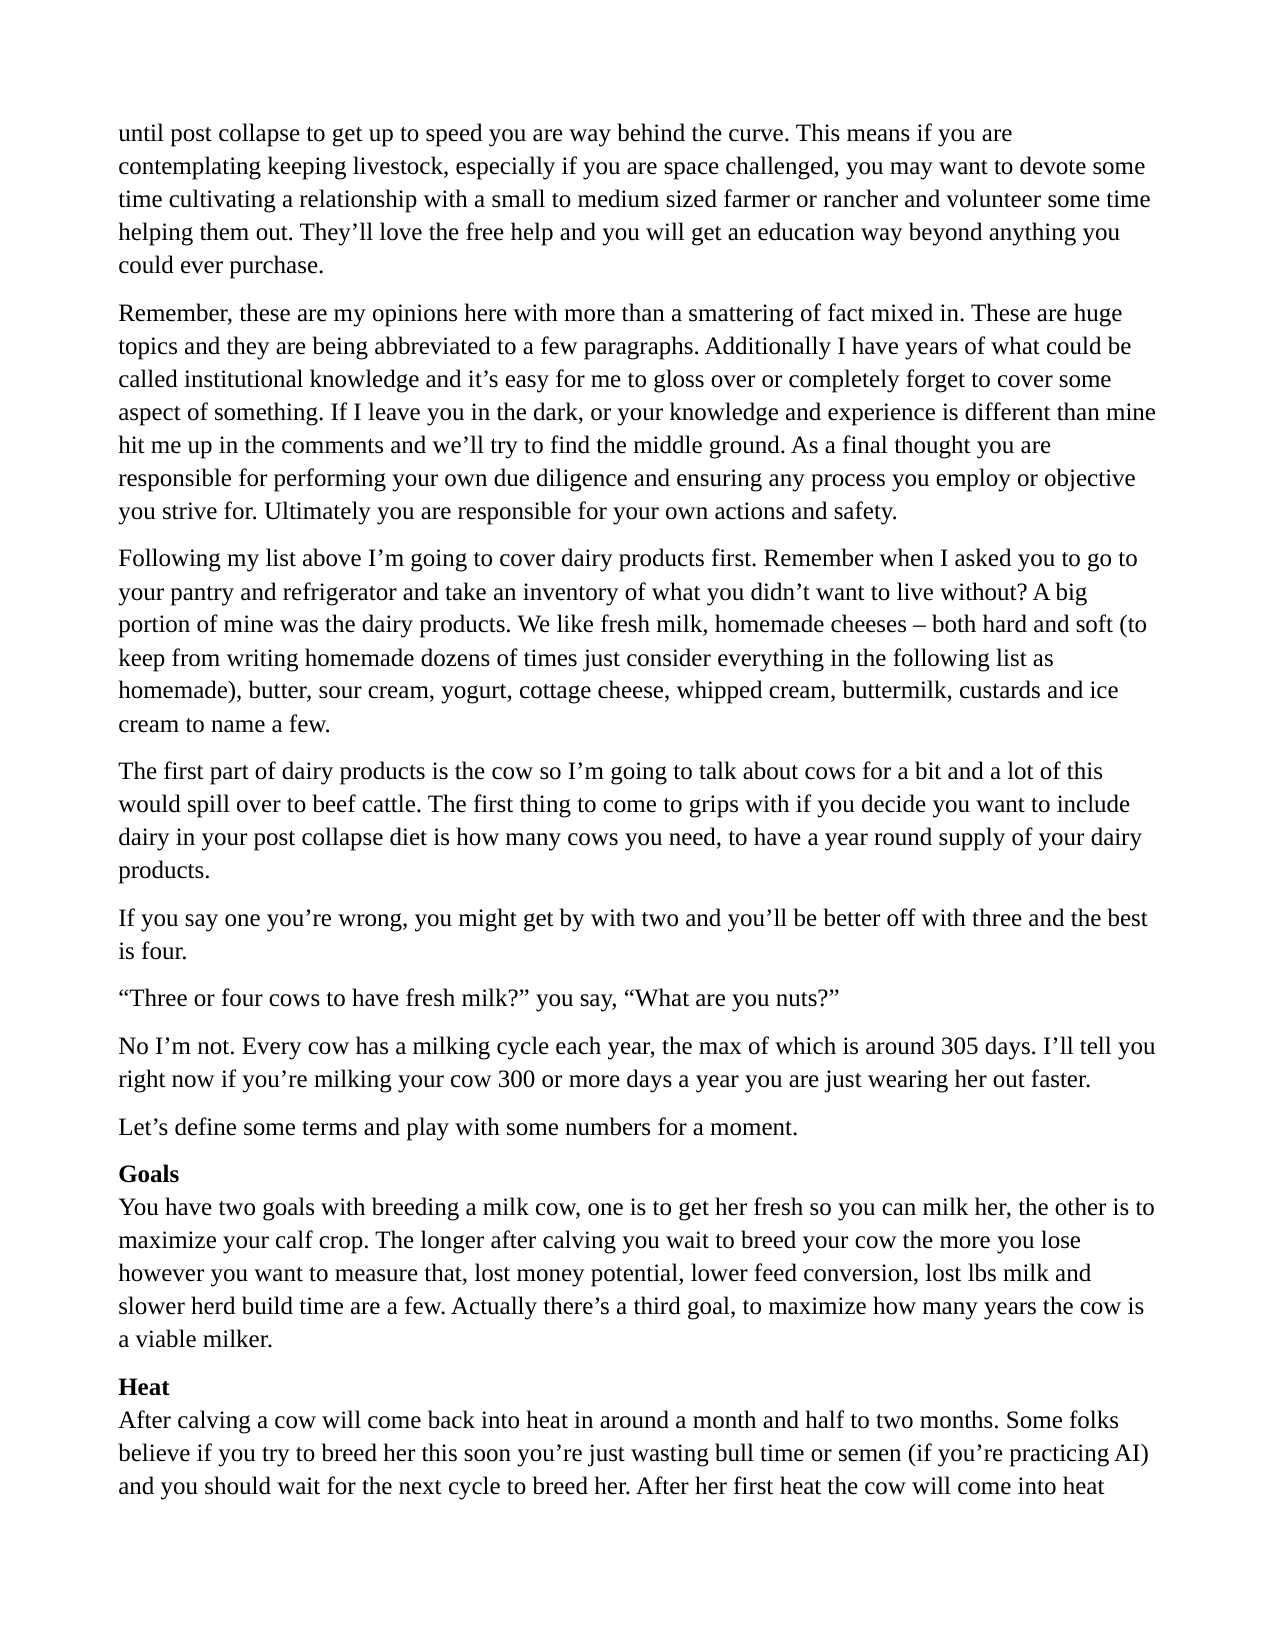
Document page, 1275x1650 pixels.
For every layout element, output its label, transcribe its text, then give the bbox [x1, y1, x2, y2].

text Goals You have two goals with breeding a milk cow, one is to get her fresh so you can milk her, the other is to maximize your calf crop. The longer after calving you wait to breed your cow the more you lose however you want to measure that, lost money potential, lower feed conversion, lost lbs milk and slower herd build time are a few. Actually there’s a third goal, to maximize how many years the cow is a viable milker. [118, 1159, 1157, 1353]
text The first part of dairy products is the cow so I’m going to talk about cows for a bit and a lot of this would spill over to beef cattle. The first thing to come to grips with if you decide you want to include dairy in your post collapse diet is how many cows you need, to have a year round supply of your dairy products. [118, 756, 1157, 884]
text No I’m not. Every cow has a milking cycle each year, the max of which is around 305 days. I’ll tell you right now if you’re milking your cow 300 or more days a year you are just wearing her out faster. [118, 1031, 1157, 1093]
text Following my list above I’m going to cover dairy products first. Remember when I asked you to go to your pantry and refrigerator and take an inventory of what you didn’t want to live without? A big portion of mine was the dairy products. We like fresh milk, homemade cheeses – both hard and soft (to keep from writing homemade dozens of times just consider everything in the following list as homemade), butter, sour cream, yogurt, cottage cheese, whipped cream, buttermilk, custards and ice cream to name a few. [118, 543, 1157, 737]
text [118, 1372, 1157, 1500]
text “Three or four cows to have fresh milk?” you say, “What are you nuts?” [118, 983, 1157, 1012]
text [118, 118, 1157, 279]
text Let’s define some terms and play with some numbers for a moment. [118, 1112, 1157, 1141]
text If you say one you’re wrong, you might get by with two and you’ll be better off with three and the best is four. [118, 903, 1157, 965]
text Remember, these are my opinions here with more than a smattering of fact mixed in. These are huge topics and they are being abbreviated to a few paragraphs. Additionally I have years of what could be called institutional knowledge and it’s easy for me to gloss over or completely forget to cover some aspect of something. If I leave you in the dark, or your knowledge and experience is different than mine hit me up in the comments and we’ll try to find the middle ground. As a final thought you are responsible for performing your own due diligence and ensuring any process you employ or objective you strive for. Ultimately you are responsible for your own actions and safety. [118, 298, 1157, 525]
